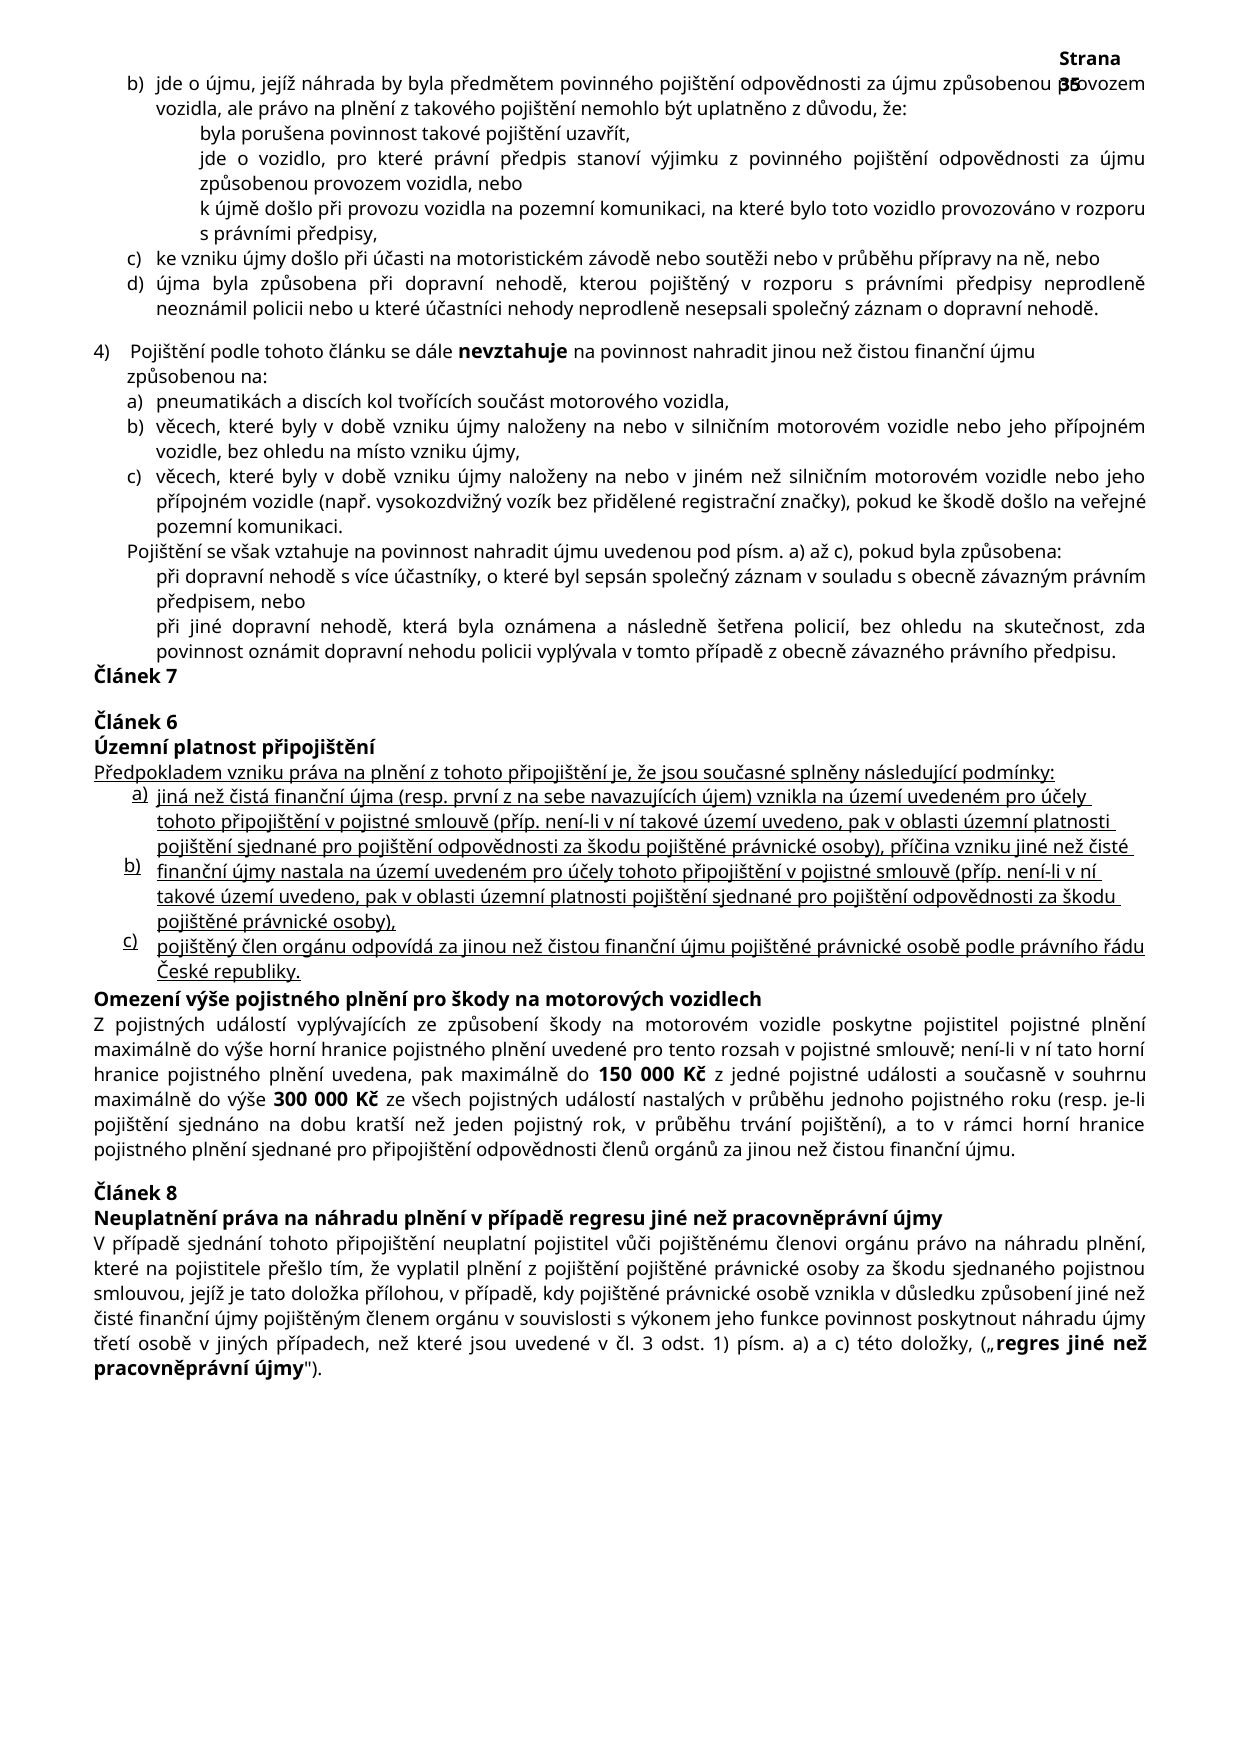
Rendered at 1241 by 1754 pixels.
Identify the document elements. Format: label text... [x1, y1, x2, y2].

text Z pojistných událostí vyplývajících ze způsobení škody na motorovém vozidle poskytne pojistitel pojistné plnění maximálně do výše horní hranice pojistného plnění uvedené pro tento rozsah v pojistné smlouvě; není-li v ní tato horní hranice pojistného plnění uvedena, pak maximálně do 150 000 Kč z jedné pojistné události a současně v souhrnu maximálně do výše 300 000 Kč ze všech pojistných událostí nastalých v průběhu jednoho pojistného roku (resp. je-li pojištění sjednáno na dobu kratší než jeden pojistný rok, v průběhu trvání pojištění), a to v rámci horní hranice pojistného plnění sjednané pro připojištění odpovědnosti členů orgánů za jinou než čistou finanční újmu. [93, 1012, 1147, 1162]
list věcech, které byly v době vzniku újmy naloženy na nebo v silničním motorovém vozidle nebo jeho přípojném vozidle, bez ohledu na místo vzniku újmy, [127, 414, 1147, 464]
text byla porušena povinnost takové pojištění uzavřít, [199, 120, 1147, 145]
text způsobenou na: [127, 364, 1147, 389]
text Omezení výše pojistného plnění pro škody na motorových vozidlech [93, 689, 1147, 1012]
text Článek 7 [93, 664, 1147, 689]
list věcech, které byly v době vzniku újmy naloženy na nebo v jiném než silničním motorovém vozidle nebo jeho přípojném vozidle (např. vysokozdvižný vozík bez přidělené registrační značky), pokud ke škodě došlo na veřejné pozemní komunikaci. [127, 464, 1147, 539]
list ke vzniku újmy došlo při účasti na motoristickém závodě nebo soutěži nebo v průběhu přípravy na ně, nebo [127, 245, 1147, 270]
text V případě sjednání tohoto připojištění neuplatní pojistitel vůči pojištěnému členovi orgánu právo na náhradu plnění, které na pojistitele přešlo tím, že vyplatil plnění z pojištění pojištěné právnické osoby za škodu sjednaného pojistnou smlouvou, jejíž je tato doložka přílohou, v případě, kdy pojištěné právnické osobě vznikla v důsledku způsobení jiné než čisté finanční újmy pojištěným členem orgánu v souvislosti s výkonem jeho funkce povinnost poskytnout náhradu újmy třetí osobě v jiných případech, než které jsou uvedené v čl. 3 odst. 1) písm. a) a c) této doložky, („regres jiné než pracovněprávní újmy"). [93, 1231, 1147, 1381]
text k újmě došlo při provozu vozidla na pozemní komunikaci, na které bylo toto vozidlo provozováno v rozporu s právními předpisy, [199, 195, 1147, 245]
text při dopravní nehodě s více účastníky, o které byl sepsán společný záznam v souladu s obecně závazným právním předpisem, nebo [156, 564, 1147, 614]
list újma byla způsobena při dopravní nehodě, kterou pojištěný v rozporu s právními předpisy neprodleně neoznámil policii nebo u které účastníci nehody neprodleně nesepsali společný záznam o dopravní nehodě. [127, 270, 1147, 320]
text Pojištění se však vztahuje na povinnost nahradit újmu uvedenou pod písm. a) až c), pokud byla způsobena: [127, 539, 1147, 564]
text Článek 8 [93, 1181, 1147, 1206]
list Pojištění podle tohoto článku se dále nevztahuje na povinnost nahradit jinou než čistou finanční újmu [93, 339, 1147, 364]
list jde o újmu, jejíž náhrada by byla předmětem povinného pojištění odpovědnosti za újmu způsobenou provozem vozidla, ale právo na plnění z takového pojištění nemohlo být uplatněno z důvodu, že: [127, 70, 1147, 120]
list pneumatikách a discích kol tvořících součást motorového vozidla, [127, 389, 1147, 414]
text při jiné dopravní nehodě, která byla oznámena a následně šetřena policií, bez ohledu na skutečnost, zda povinnost oznámit dopravní nehodu policii vyplývala v tomto případě z obecně závazného právního předpisu. [156, 614, 1147, 664]
text Neuplatnění práva na náhradu plnění v případě regresu jiné než pracovněprávní újmy [93, 1206, 1147, 1231]
text jde o vozidlo, pro které právní předpis stanoví výjimku z povinného pojištění odpovědnosti za újmu způsobenou provozem vozidla, nebo [199, 145, 1147, 195]
